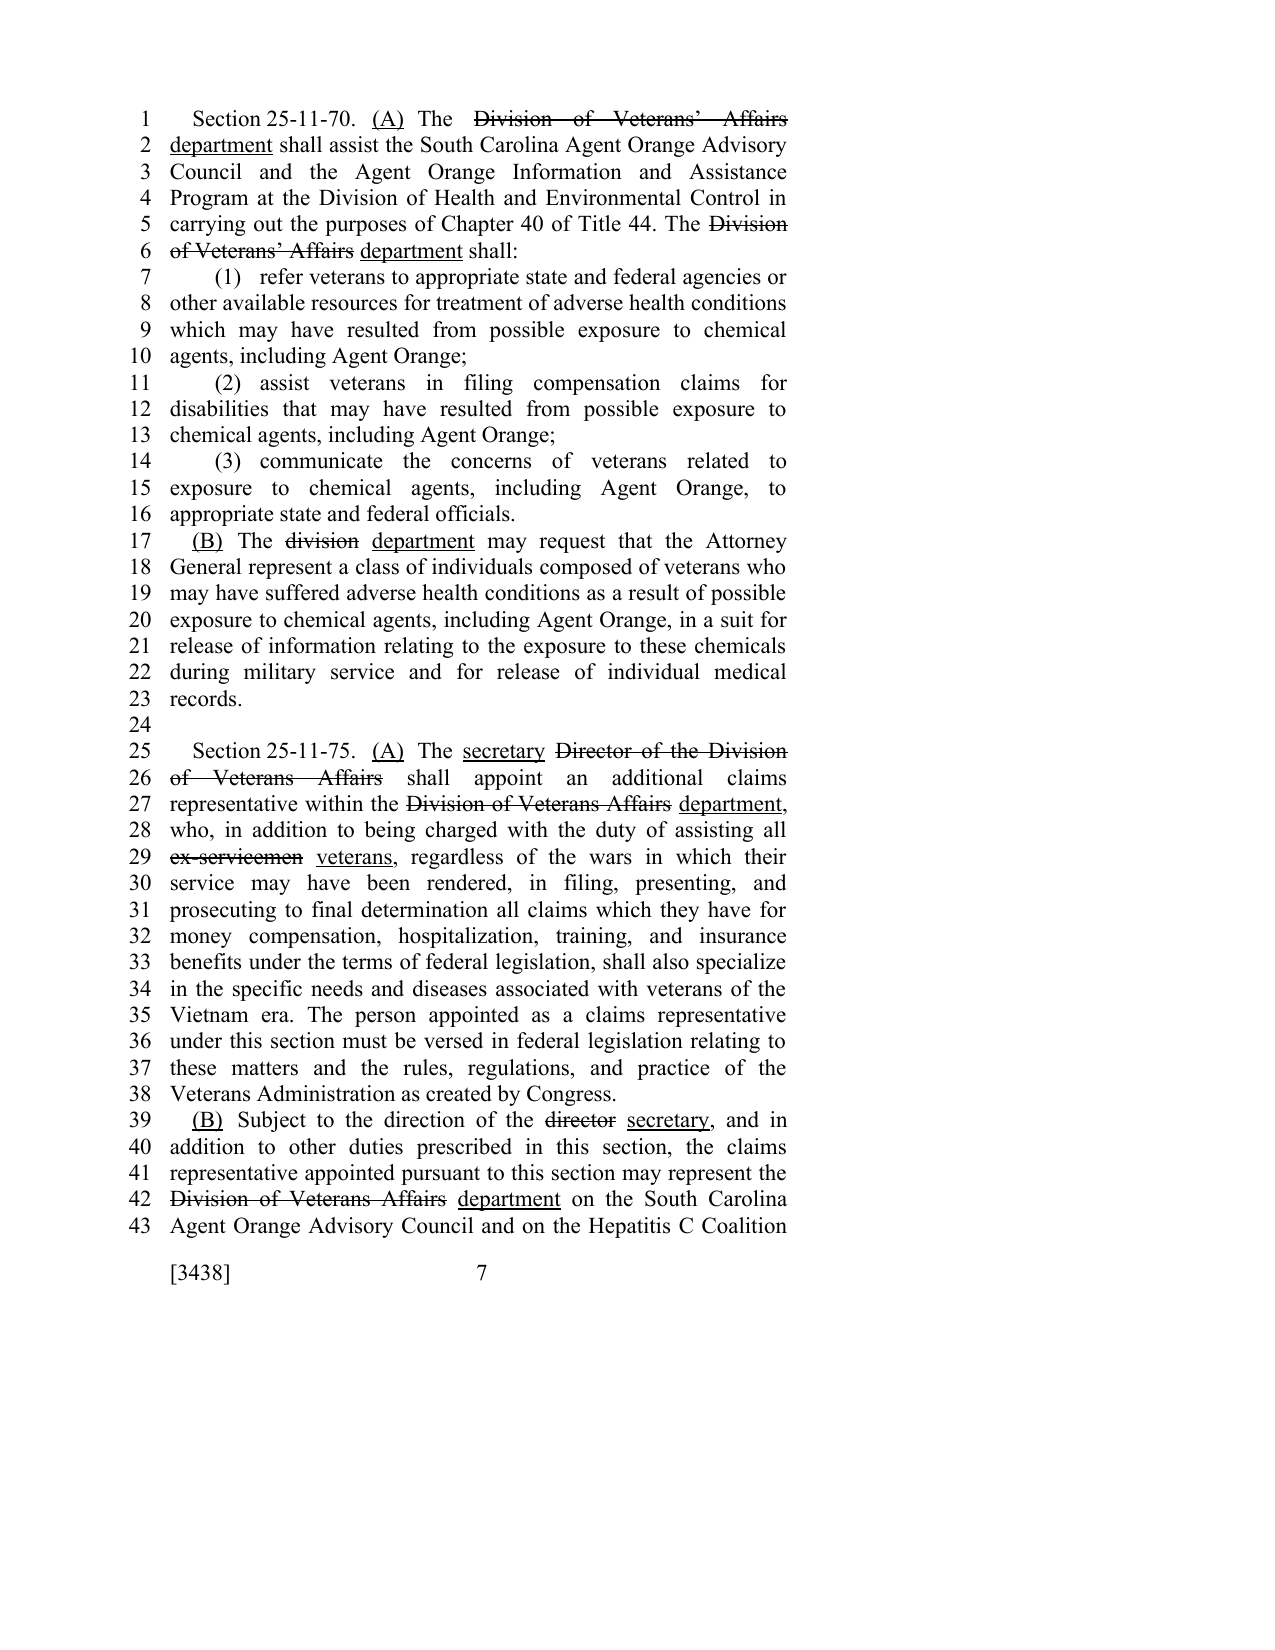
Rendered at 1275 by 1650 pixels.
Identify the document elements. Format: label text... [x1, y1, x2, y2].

text (1) refer veterans to appropriate state and federal agencies or other available resources for treatment of adverse health conditions which may have resulted from possible exposure to chemical agents, including Agent Orange; [169, 263, 787, 368]
text (3) communicate the concerns of veterans related to exposure to chemical agents, including Agent Orange, to appropriate state and federal officials. [169, 448, 787, 527]
text Section 25-11-70. (A) The Division of Veterans’ Affairs department shall assist the South Carolina Agent Orange Advisory Council and the Agent Orange Information and Assistance Program at the Division of Health and Environmental Control in carrying out the purposes of Chapter 40 of Title 44. The Division of Veterans’ Affairs department shall: [169, 105, 787, 263]
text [169, 1106, 787, 1238]
text Section 25-11-75. (A) The secretary Director of the Division of Veterans Affairs shall appoint an additional claims representative within the Division of Veterans Affairs department, who, in addition to being charged with the duty of assisting all ex-servicemen veterans, regardless of the wars in which their service may have been rendered, in filing, presenting, and prosecuting to final determination all claims which they have for money compensation, hospitalization, training, and insurance benefits under the terms of federal legislation, shall also specialize in the specific needs and diseases associated with veterans of the Vietnam era. The person appointed as a claims representative under this section must be versed in federal legislation relating to these matters and the rules, regulations, and practice of the Veterans Administration as created by Congress. [169, 737, 787, 1106]
text (2) assist veterans in filing compensation claims for disabilities that may have resulted from possible exposure to chemical agents, including Agent Orange; [169, 368, 787, 448]
text (B) The division department may request that the Attorney General represent a class of individuals composed of veterans who may have suffered adverse health conditions as a result of possible exposure to chemical agents, including Agent Orange, in a suit for release of information relating to the exposure to these chemicals during military service and for release of individual medical records. [169, 527, 787, 711]
